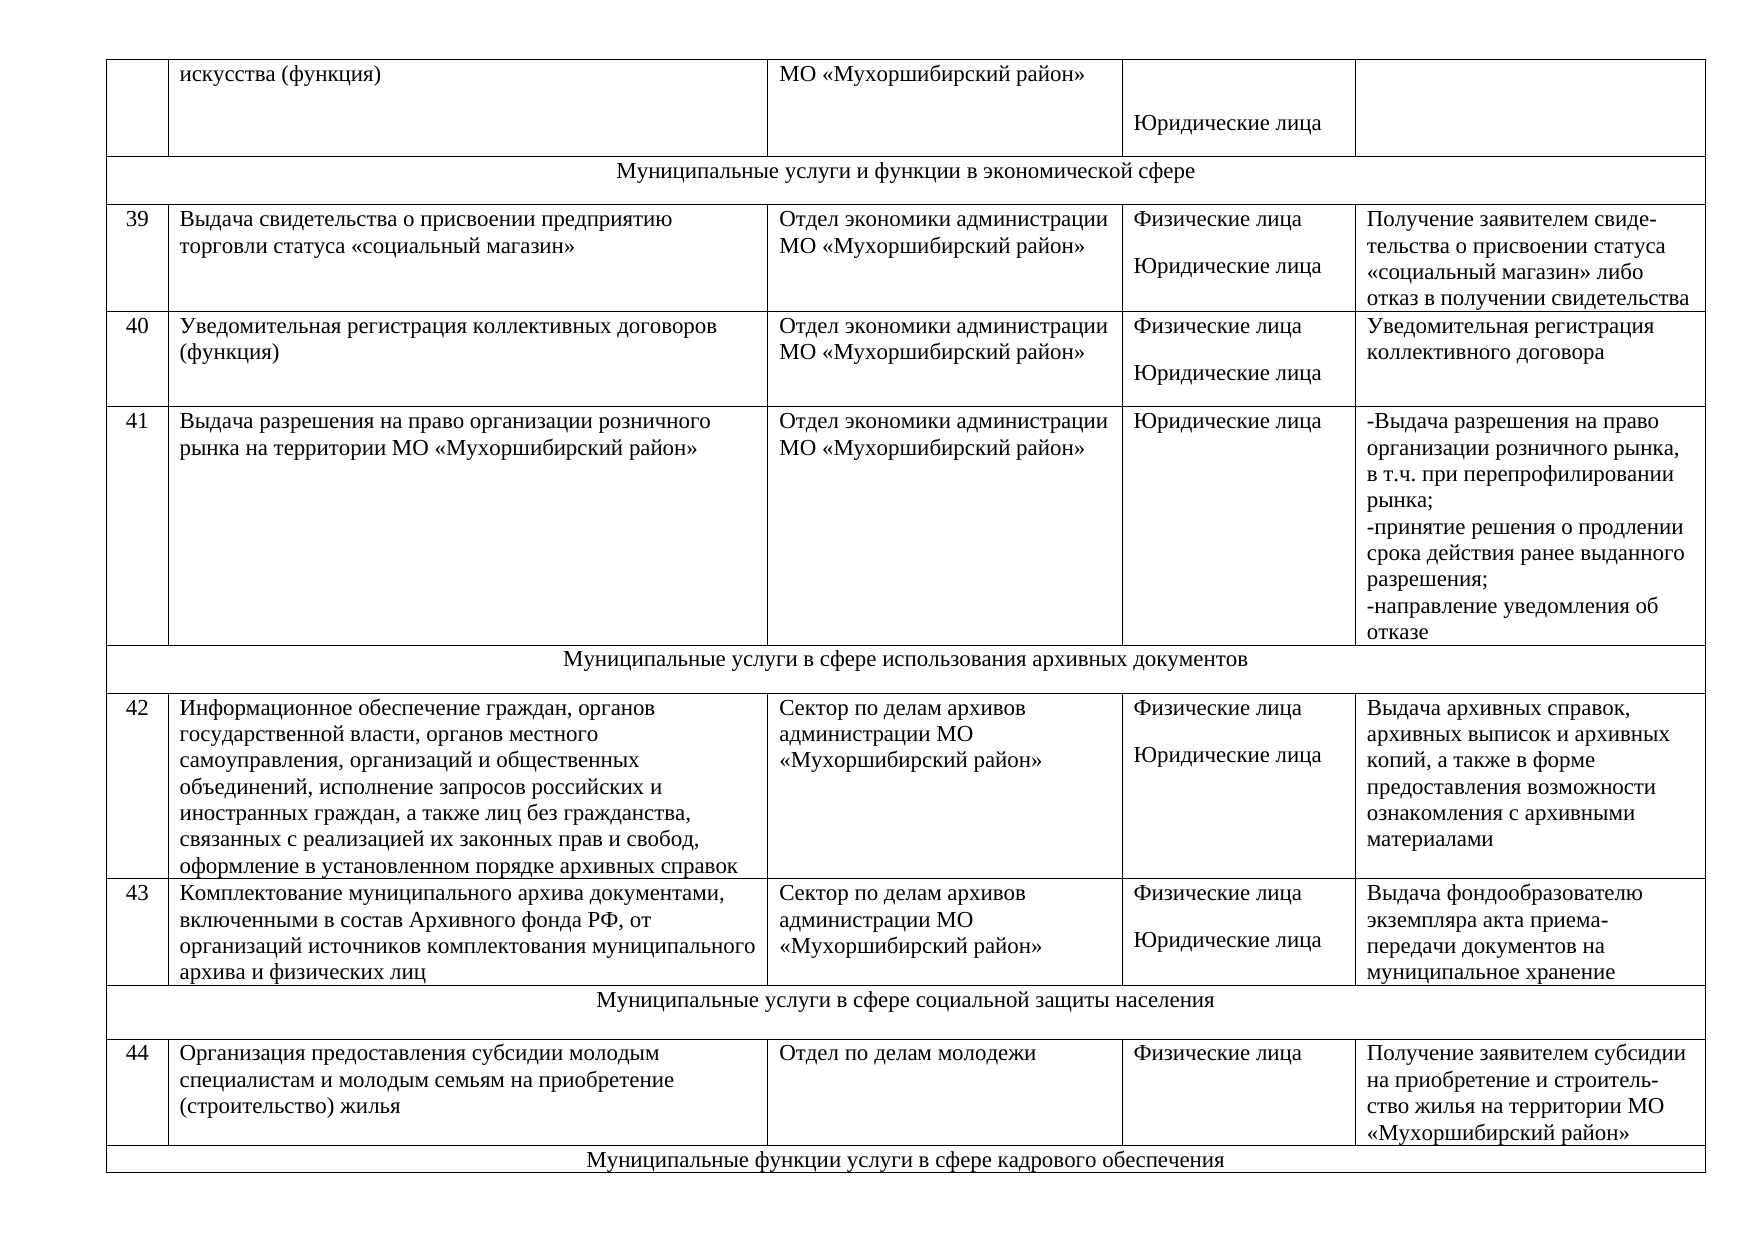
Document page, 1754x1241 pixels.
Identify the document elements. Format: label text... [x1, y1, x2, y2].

table_cell 41 [107, 407, 168, 644]
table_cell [768, 60, 1122, 156]
table_cell Сектор по делам архивов администрации МО «Мухоршибирский район» [768, 694, 1122, 878]
table_cell 39 [107, 205, 168, 311]
table_cell -Выдача разрешения на право организации розничного рынка, в т.ч. при перепрофилировании рынка; -принятие решения о продлении срока действия ранее выданного разрешения; -направление уведомления об отказе [1356, 407, 1705, 644]
table_cell Муниципальные услуги и функции в экономической сфере [107, 157, 1705, 204]
table_cell Физические лица Юридические лица [1123, 205, 1355, 311]
table_cell Отдел экономики администрации МО «Мухоршибирский район» [768, 205, 1122, 311]
table_cell Отдел по делам молодежи [768, 1040, 1122, 1145]
table_cell Юридические лица [1123, 407, 1355, 644]
table_cell [1356, 60, 1705, 156]
table_cell Сектор по делам архивов администрации МО «Мухоршибирский район» [768, 879, 1122, 985]
table_cell Организация предоставления субсидии молодым специалистам и молодым семьям на приобретение (строительство) жилья [169, 1040, 767, 1145]
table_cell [107, 1146, 1705, 1172]
table_cell 44 [107, 1040, 168, 1145]
table_cell Выдача фондообразователю экземпляра акта приема- передачи документов на муниципальное хранение [1356, 879, 1705, 985]
table_cell Информационное обеспечение граждан, органов государственной власти, органов местного самоуправления, организаций и общественных объединений, исполнение запросов российских и иностранных граждан, а также лиц без гражданства, связанных с реализацией их законных прав и свобод, оформление в установленном порядке архивных справок [169, 694, 767, 878]
table_cell Выдача разрешения на право организации розничного рынка на территории МО «Мухоршибирский район» [169, 407, 767, 644]
table_cell Получение заявителем субсидии на приобретение и строитель-ство жилья на территории МО «Мухоршибирский район» [1356, 1040, 1705, 1145]
table_cell Отдел экономики администрации МО «Мухоршибирский район» [768, 312, 1122, 406]
table_cell 43 [107, 879, 168, 985]
table_cell 42 [107, 694, 168, 878]
table_cell Физические лица [1123, 1040, 1355, 1145]
table_cell Физические лица Юридические лица [1123, 879, 1355, 985]
table_cell Отдел экономики администрации МО «Мухоршибирский район» [768, 407, 1122, 644]
table_cell Физические лица Юридические лица [1123, 312, 1355, 406]
table_cell 38 [107, 60, 168, 156]
table_cell Физические лица Юридические лица [1123, 694, 1355, 878]
table_cell Уведомительная регистрация коллективного договора [1356, 312, 1705, 406]
table_cell Комплектование муниципального архива документами, включенными в состав Архивного фонда РФ, от организаций источников комплектования муниципального архива и физических лиц [169, 879, 767, 985]
table_cell 40 [107, 312, 168, 406]
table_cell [169, 60, 767, 156]
table_cell Муниципальные услуги в сфере социальной защиты населения [107, 986, 1705, 1038]
table_cell Муниципальные услуги в сфере использования архивных документов [107, 646, 1705, 693]
table_cell Выдача свидетельства о присвоении предприятию торговли статуса «социальный магазин» [169, 205, 767, 311]
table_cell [1123, 60, 1355, 156]
table_cell Уведомительная регистрация коллективных договоров (функция) [169, 312, 767, 406]
table_cell Получение заявителем свиде-тельства о присвоении статуса «социальный магазин» либо отказ в получении свидетельства [1356, 205, 1705, 311]
table_cell Выдача архивных справок, архивных выписок и архивных копий, а также в форме предоставления возможности ознакомления с архивными материалами [1356, 694, 1705, 878]
